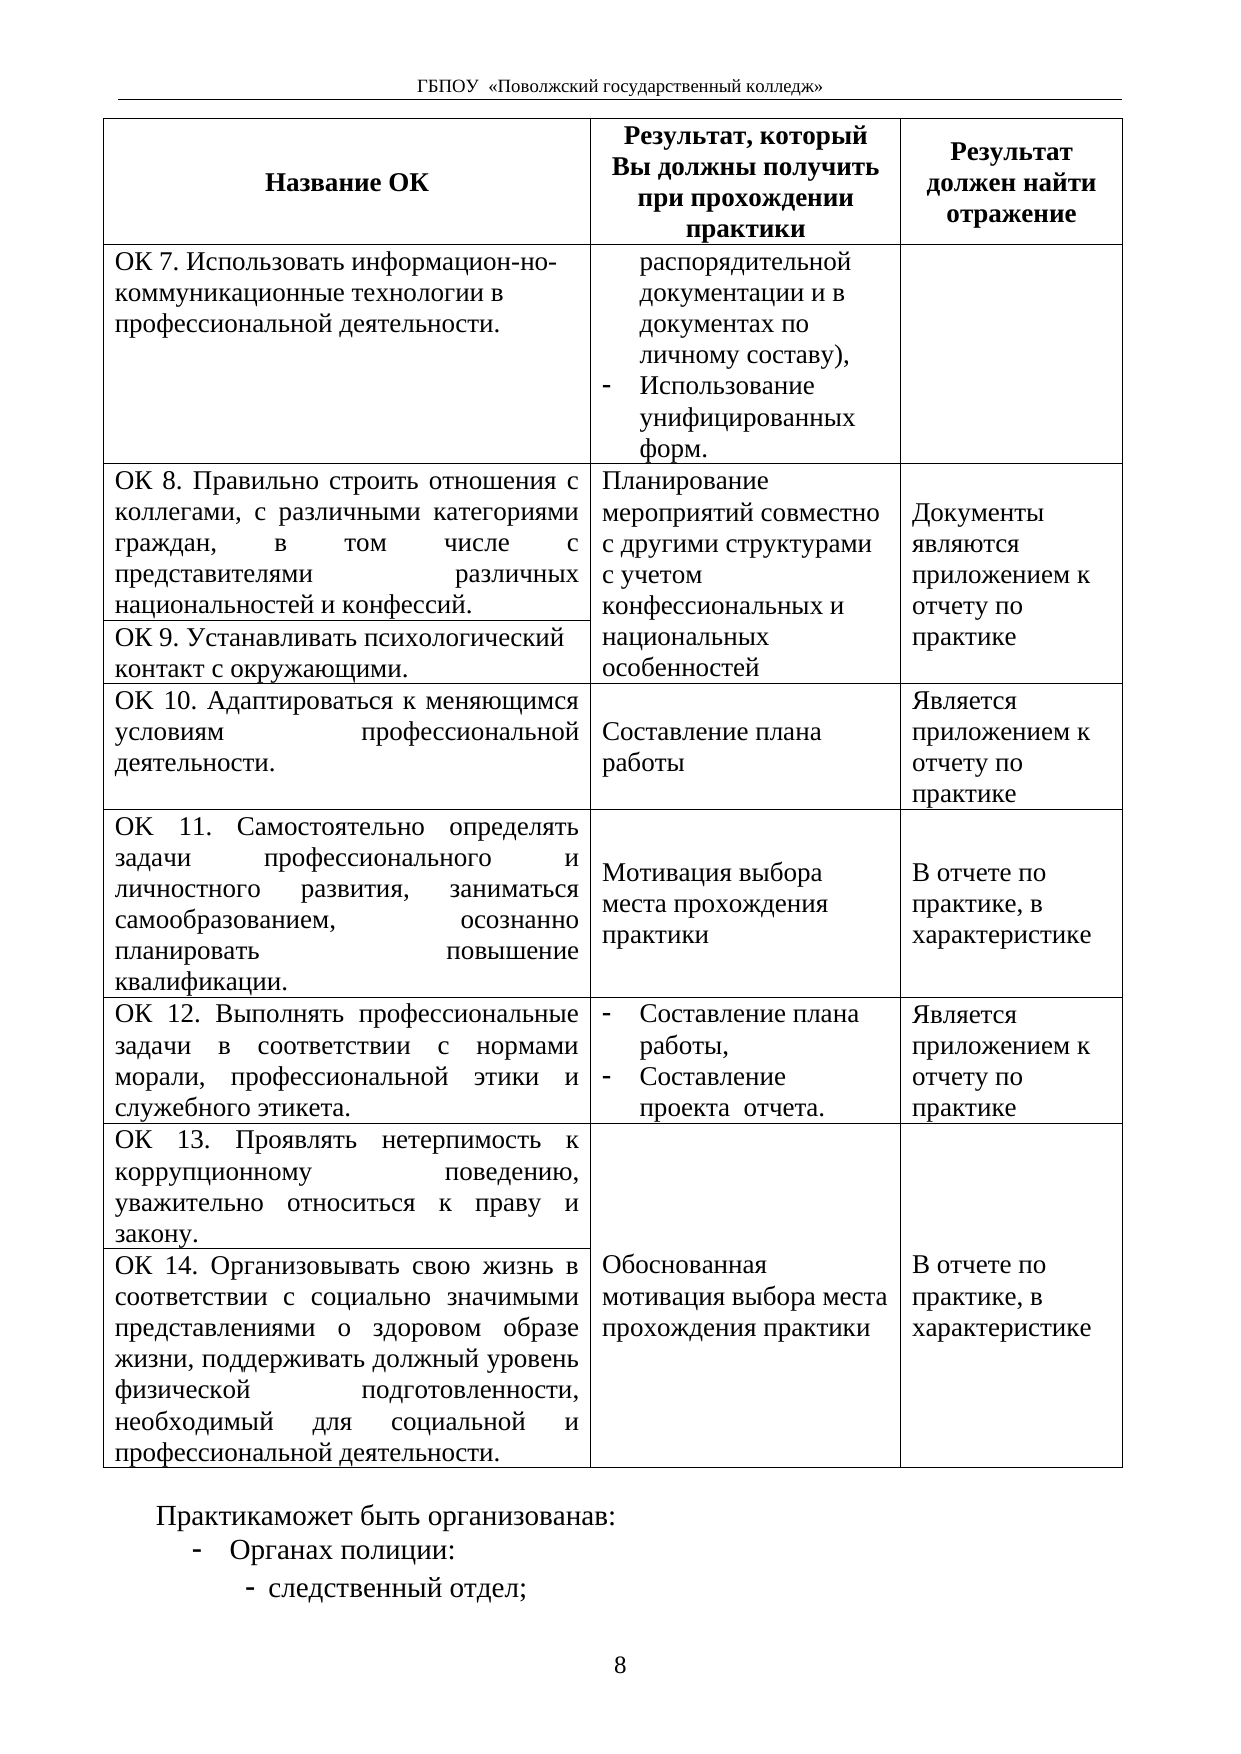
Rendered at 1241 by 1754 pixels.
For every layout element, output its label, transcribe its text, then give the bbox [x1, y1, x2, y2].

table_cell Мотивация выбора места прохождения практики [591, 810, 900, 997]
table_cell В отчете по практике, в характеристике [901, 810, 1122, 997]
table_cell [901, 245, 1122, 463]
table_cell OK 11. Самостоятельно определять задачи профессионального и личностного развития, заниматься самообразованием, осознанно планировать повышение квалификации. [104, 810, 590, 997]
table_header Результат, который Вы должны получить при прохождении практики [591, 119, 900, 244]
table_cell ОК 9. Устанавливать психологический контакт с окружающими. [104, 621, 590, 683]
table_header Результат должен найти отражение [901, 119, 1122, 244]
table_cell ОК 12. Выполнять профессиональные задачи в соответствии с нормами морали, профессиональной этики и служебного этикета. [104, 998, 590, 1122]
table_header Название ОК [104, 119, 590, 244]
table_cell ОК 13. Проявлять нетерпимость к коррупционному поведению, уважительно относиться к праву и закону. [104, 1124, 590, 1248]
table_cell ОК 14. Организовывать свою жизнь в соответствии с социально значимыми представлениями о здоровом образе жизни, поддерживать должный уровень физической подготовленности, необходимый для социальной и профессиональной деятельности. [104, 1249, 590, 1467]
list Органах полиции: [192, 1532, 1122, 1565]
table_cell Составление плана работы [591, 684, 900, 809]
list следственный отдел; [245, 1570, 1122, 1604]
table_cell Обоснованная мотивация выбора места прохождения практики [591, 1124, 900, 1467]
table_cell Планирование мероприятий совместно с другими структурами с учетом конфессиональных и национальных особенностей [591, 464, 900, 683]
table_cell ОК 7. Использовать информацион-но-коммуникационные технологии в профессиональной деятельности. [104, 245, 590, 463]
table_cell OK 10. Адаптироваться к меняющимся условиям профессиональной деятельности. [104, 684, 590, 809]
table_cell Является приложением к отчету по практике [901, 684, 1122, 809]
table_cell ОК 8. Правильно строить отношения с коллегами, с различными категориями граждан, в том числе с представителями различных национальностей и конфессий. [104, 464, 590, 620]
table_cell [591, 245, 900, 463]
table_cell Документы являются приложением к отчету по практике [901, 464, 1122, 683]
table_cell В отчете по практике, в характеристике [901, 1124, 1122, 1467]
text Практикаможет быть организованав: [118, 1502, 1122, 1532]
table_cell Является приложением к отчету по практике [901, 998, 1122, 1122]
table_cell Составление плана работы, Составление проекта отчета. [591, 998, 900, 1122]
